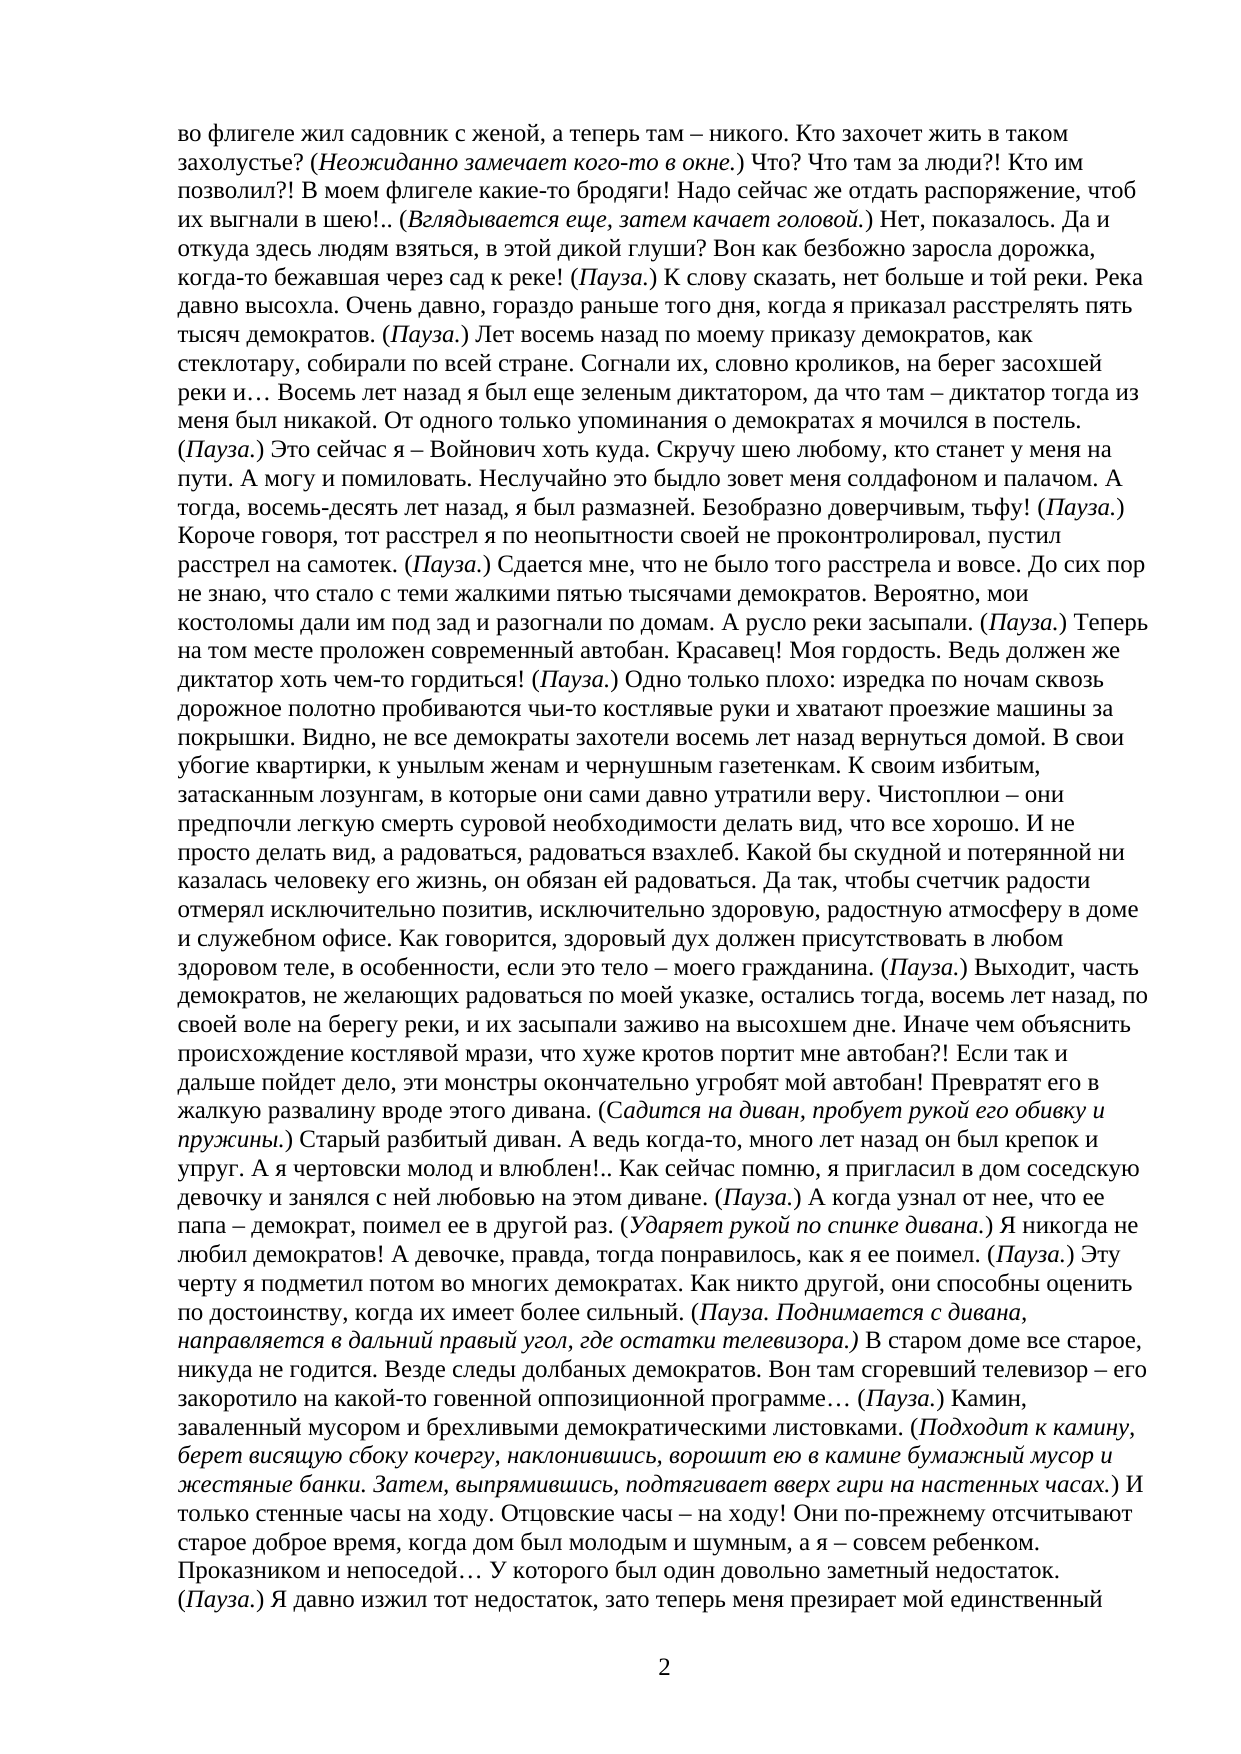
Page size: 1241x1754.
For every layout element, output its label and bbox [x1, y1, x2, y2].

text [177, 118, 1152, 1613]
